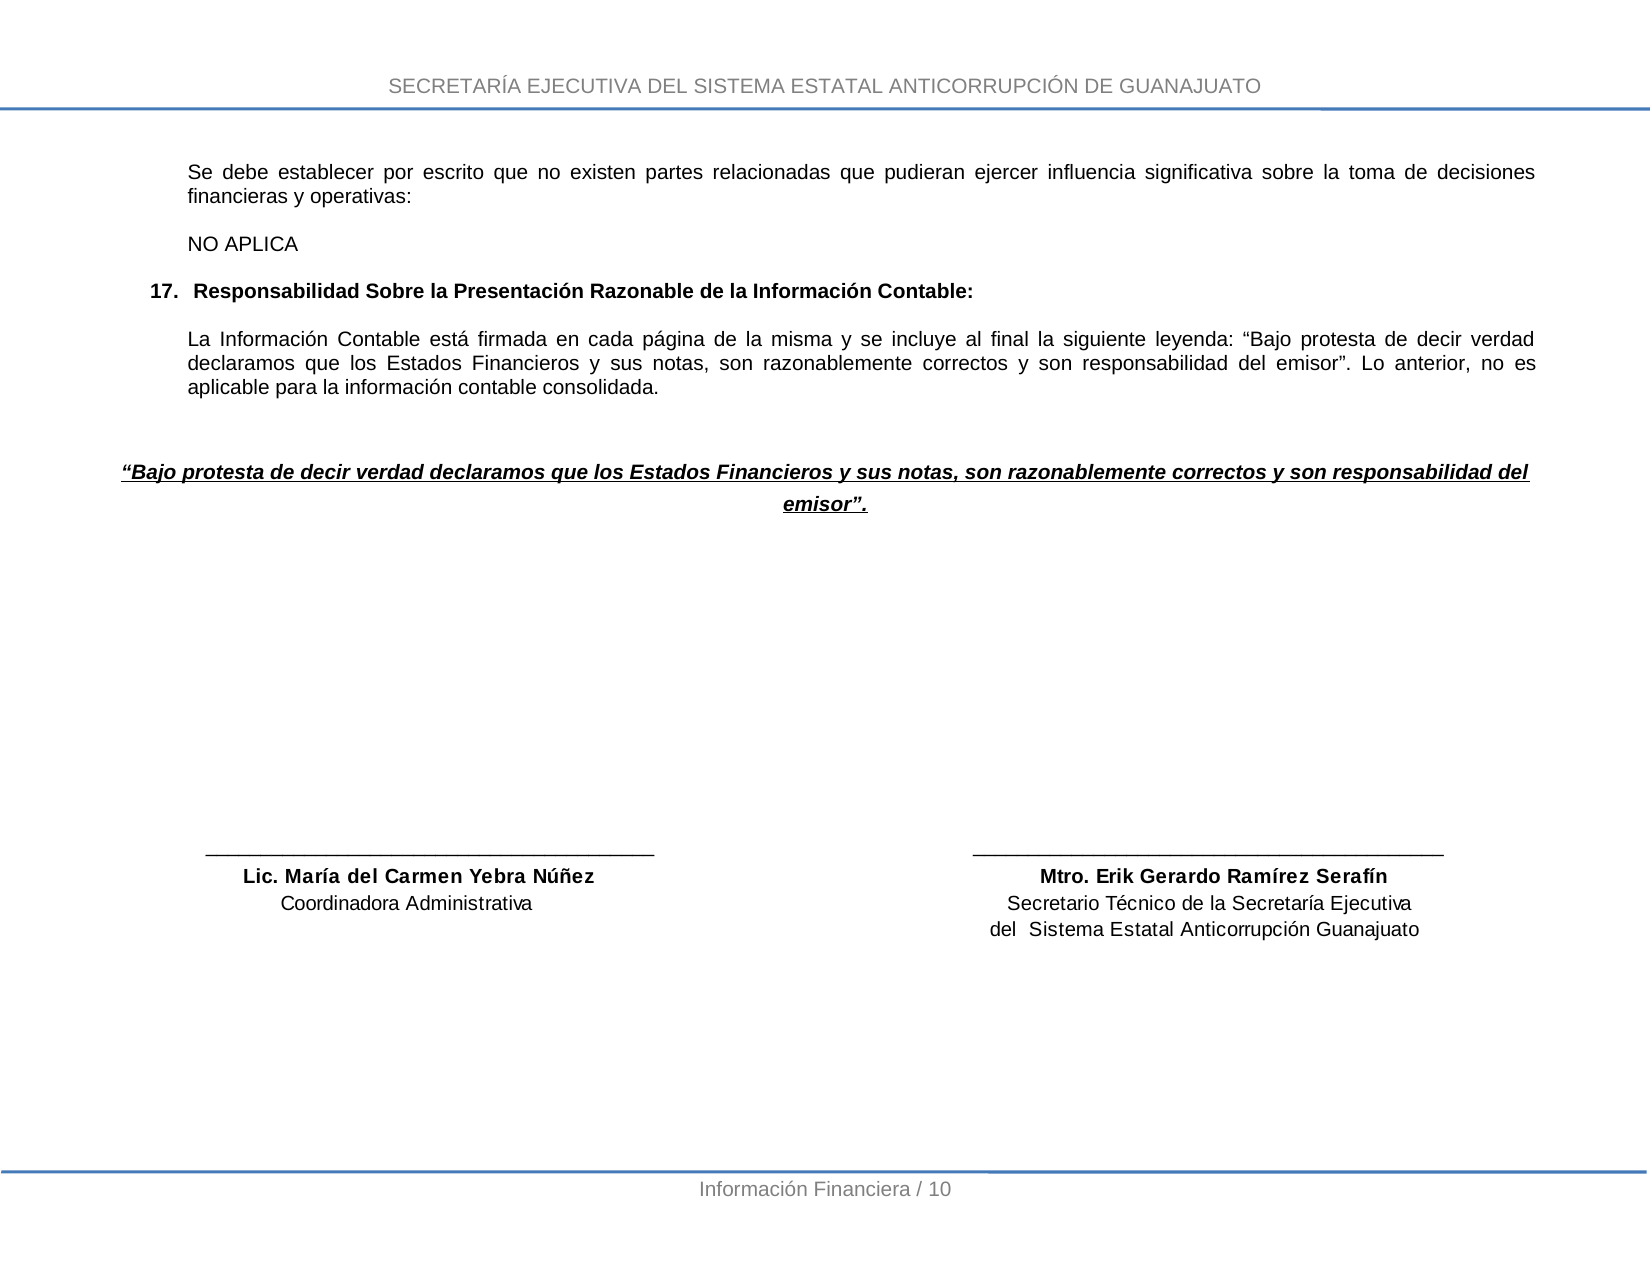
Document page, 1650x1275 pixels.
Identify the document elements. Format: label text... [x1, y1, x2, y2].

list Se debe establecer por escrito que no existen partes relacionadas que pudieran ejercer influencia significativa sobre la toma de decisiones financieras y operativas: [187, 159, 1538, 207]
list La Información Contable está firmada en cada página de la misma y se incluye al final la siguiente leyenda: “Bajo protesta de decir verdad declaramos que los Estados Financieros y sus notas, son razonablemente correctos y son responsabilidad del emisor”. Lo anterior, no es aplicable para la información contable consolidada. [187, 327, 1538, 399]
list Responsabilidad Sobre la Presentación Razonable de la Información Contable: [150, 279, 1538, 303]
text “Bajo protesta de decir verdad declaramos que los Estados Financieros y sus notas, son razonablemente correctos y son responsabilidad del emisor”. [112, 460, 1538, 515]
list NO APLICA [187, 231, 1538, 255]
